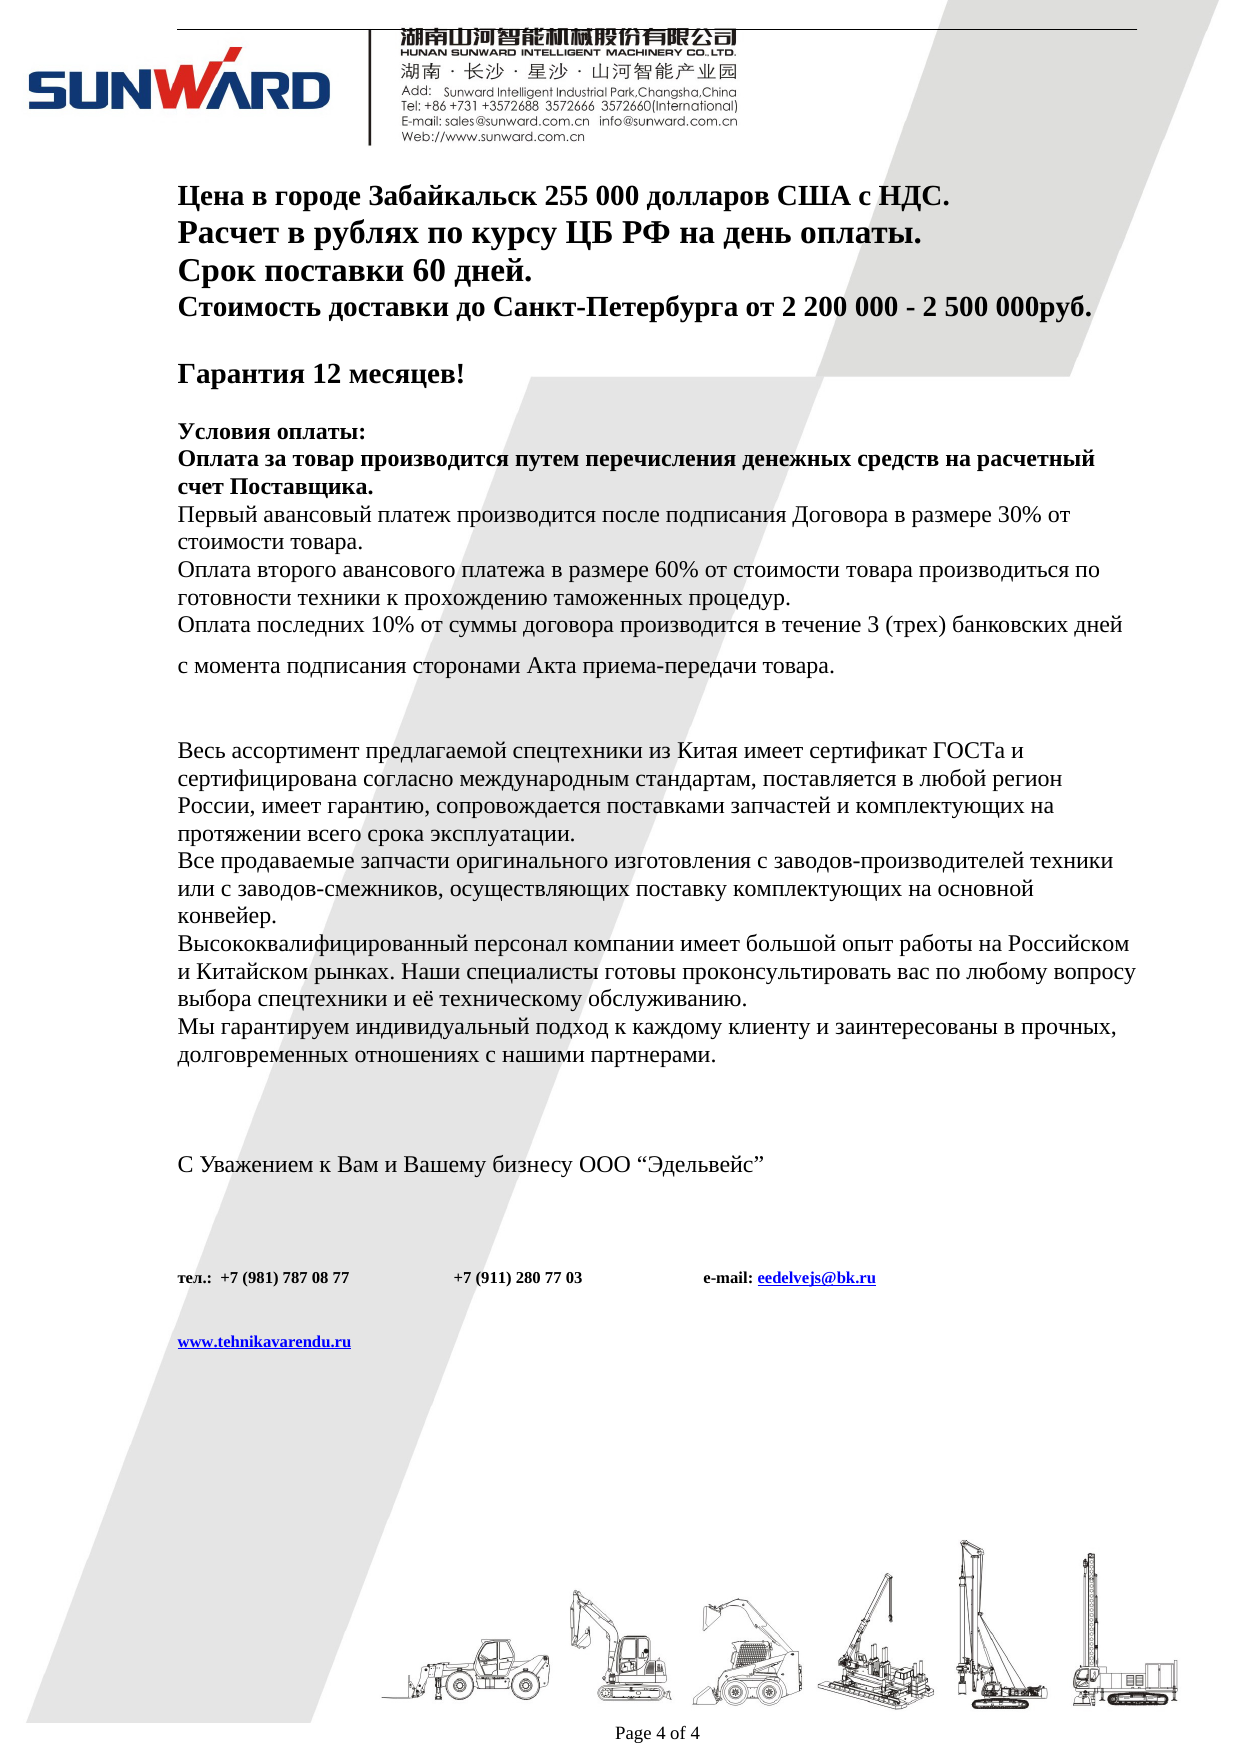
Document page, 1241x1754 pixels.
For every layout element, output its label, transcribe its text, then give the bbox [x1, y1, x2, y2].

text Первый авансовый платеж производится после подписания Договора в размере 30% от стоимости товара. [177, 500, 1137, 555]
text Весь ассортимент предлагаемой спецтехники из Китая имеет сертификат ГОСТа и сертифицирована согласно международным стандартам, поставляется в любой регион России, имеет гарантию, сопровождается поставками запчастей и комплектующих на протяжении всего срока эксплуатации. [177, 736, 1137, 846]
text www.tehnikavarendu.ru [177, 1331, 1137, 1351]
text Гарантия 12 месяцев! [177, 356, 1137, 389]
text Высококвалифицированный персонал компании имеет большой опыт работы на Российском и Китайском рынках. Наши специалисты готовы проконсультировать вас по любому вопросу выбора спецтехники и её техническому обслуживанию. [177, 929, 1137, 1012]
text Условия оплаты: [177, 417, 1137, 444]
text тел.: +7 (981) 787 08 77 +7 (911) 280 77 03 e-mail: eedelvejs@bk.ru [177, 1268, 1137, 1287]
text С Уважением к Вам и Вашему бизнесу ООО “Эдельвейс” [177, 1150, 1137, 1177]
text Оплата второго авансового платежа в размере 60% от стоимости товара производиться по готовности техники к прохождению таможенных процедур. [177, 555, 1137, 610]
text Срок поставки 60 дней. [177, 250, 1137, 289]
text Цена в городе Забайкальск 255 000 долларов США с НДС. [177, 178, 1137, 212]
text Расчет в рублях по курсу ЦБ РФ на день оплаты. [177, 212, 1137, 250]
text Стоимость доставки до Санкт-Петербурга от 2 200 000 - 2 500 000руб. [177, 289, 1137, 322]
picture [0, 0, 1241, 1723]
text Все продаваемые запчасти оригинального изготовления с заводов-производителей техники или с заводов-смежников, осуществляющих поставку комплектующих на основной конвейер. [177, 846, 1137, 929]
text Оплата за товар производится путем перечисления денежных средств на расчетный счет Поставщика. [177, 444, 1137, 500]
text Оплата последних 10% от суммы договора производится в течение 3 (трех) банковских дней с момента подписания сторонами Акта приема-передачи товара. [177, 610, 1137, 679]
text Мы гарантируем индивидуальный подход к каждому клиенту и заинтересованы в прочных, долговременных отношениях с нашими партнерами. [177, 1012, 1137, 1067]
